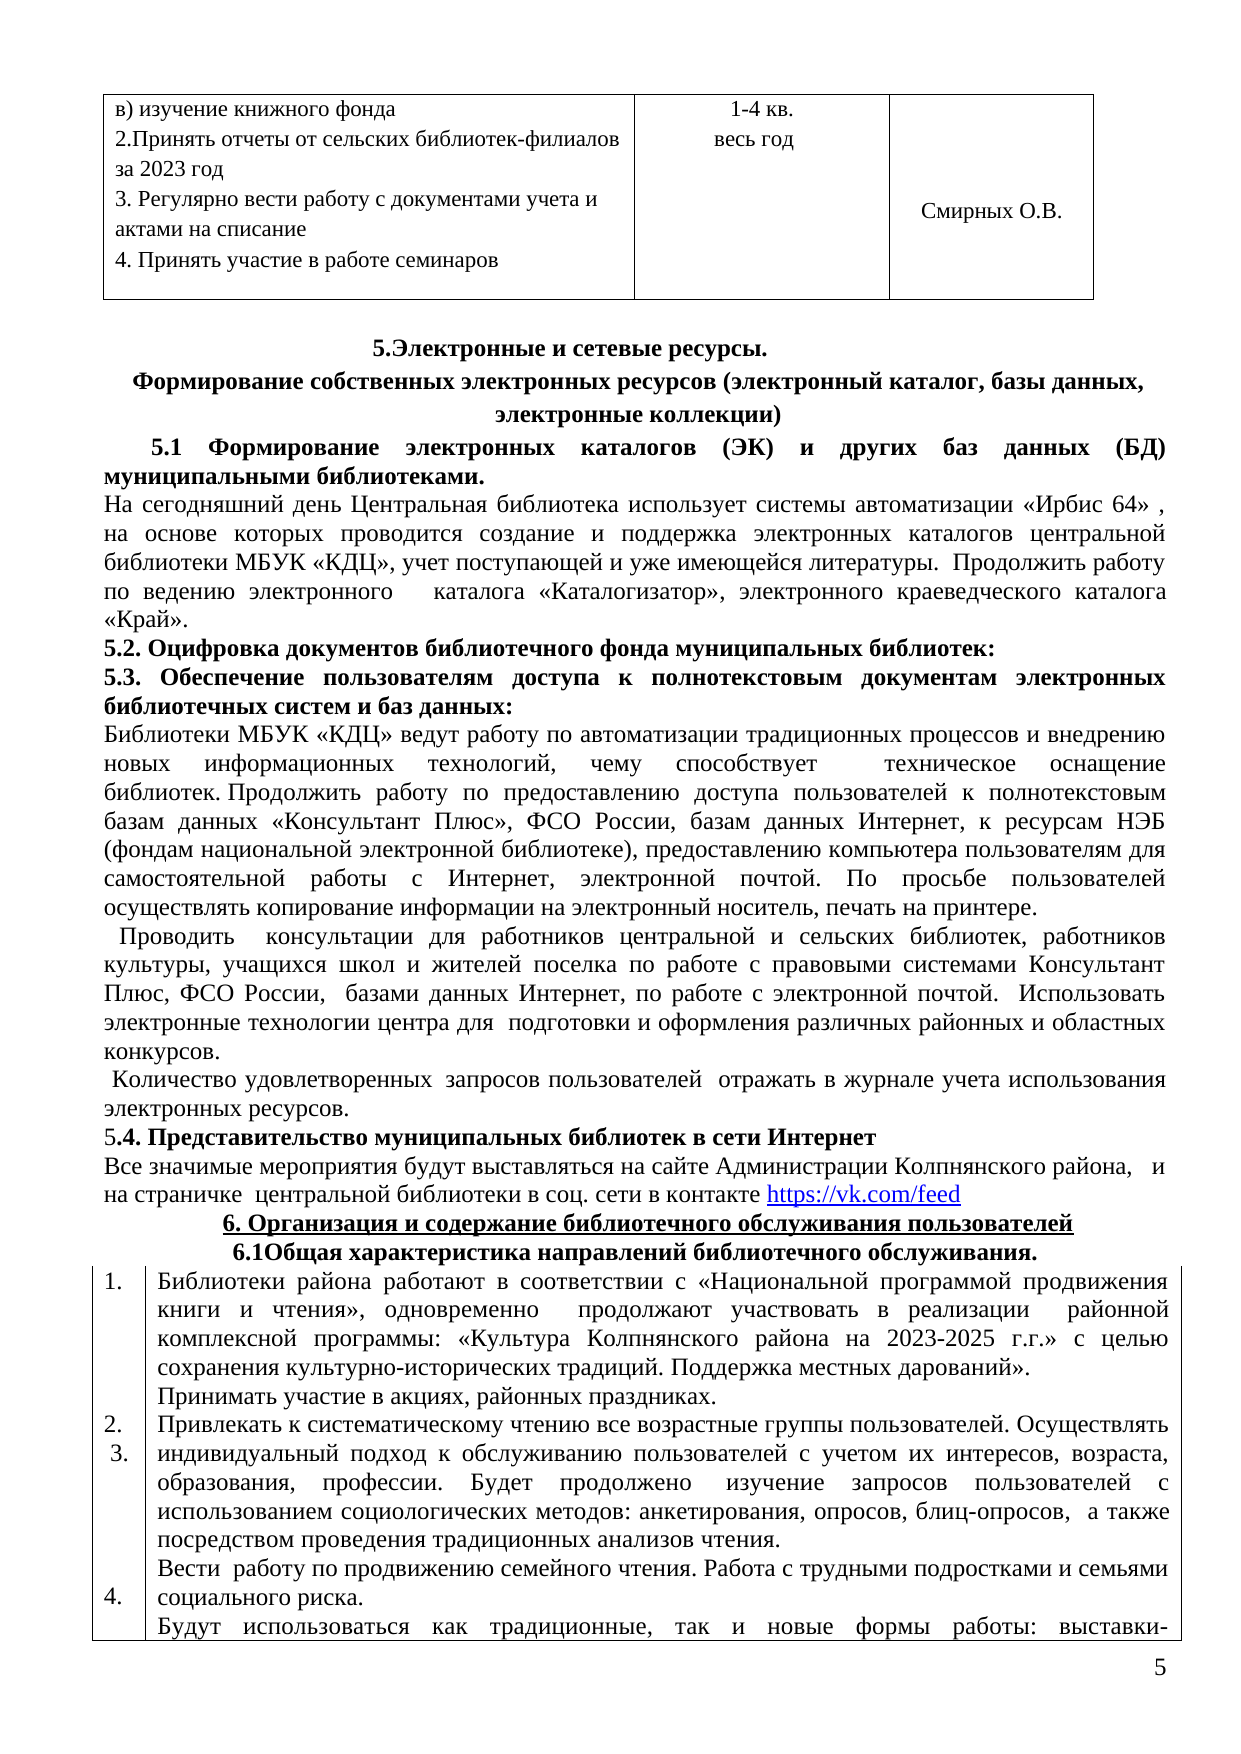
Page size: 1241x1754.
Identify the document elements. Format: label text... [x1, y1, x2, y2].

text 5.2. Оцифровка документов библиотечного фонда муниципальных библиотек: [103, 633, 1167, 662]
text Формирование собственных электронных ресурсов (электронный каталог, базы данных, электронные коллекции) [110, 366, 1167, 428]
text 5.Электронные и сетевые ресурсы. [103, 333, 1167, 362]
text Библиотеки МБУК «КДЦ» ведут работу по автоматизации традиционных процессов и внедрению новых информационных технологий, чему способствует техническое оснащение библиотек. Продолжить работу по предоставлению доступа пользователей к полнотекстовым базам данных «Консультант Плюс», ФСО России, базам данных Интернет, к ресурсам НЭБ (фондам национальной электронной библиотеке), предоставлению компьютера пользователям для самостоятельной работы с Интернет, электронной почтой. По просьбе пользователей осуществлять копирование информации на электронный носитель, печать на принтере. [103, 719, 1167, 921]
text 5.4. Представительство муниципальных библиотек в сети Интернет [103, 1122, 1167, 1151]
table_header 1. 2. 3. 4. 5. [93, 1266, 145, 1639]
table_cell Смирных О.В. [890, 95, 1093, 299]
text Количество удовлетворенных запросов пользователей отражать в журнале учета использования электронных ресурсов. [103, 1064, 1167, 1122]
text Все значимые мероприятия будут выставляться на сайте Администрации Колпнянского района, и на страничке центральной библиотеки в соц. cети в контакте https://vk.com/feed [103, 1151, 1167, 1208]
text Проводить консультации для работников центральной и сельских библиотек, работников культуры, учащихся школ и жителей поселка по работе с правовыми системами Консультант Плюс, ФСО России, базами данных Интернет, по работе с электронной почтой. Использовать электронные технологии центра для подготовки и оформления различных районных и областных конкурсов. [103, 921, 1167, 1064]
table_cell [635, 95, 889, 299]
text 6. Организация и содержание библиотечного обслуживания пользователей [103, 1208, 1167, 1237]
text 5.3. Обеспечение пользователям доступа к полнотекстовым документам электронных библиотечных систем и баз данных: [103, 662, 1167, 719]
text 6.1Общая характеристика направлений библиотечного обслуживания. [103, 1237, 1167, 1266]
text 5.1 Формирование электронных каталогов (ЭК) и других баз данных (БД) муниципальными библиотеками. [103, 432, 1167, 489]
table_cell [104, 95, 634, 299]
text На сегодняшний день Центральная библиотека использует системы автоматизации «Ирбис 64» , на основе которых проводится создание и поддержка электронных каталогов центральной библиотеки МБУК «КДЦ», учет поступающей и уже имеющейся литературы. Продолжить работу по ведению электронного каталога «Каталогизатор», электронного краеведческого каталога «Край». [103, 489, 1167, 633]
